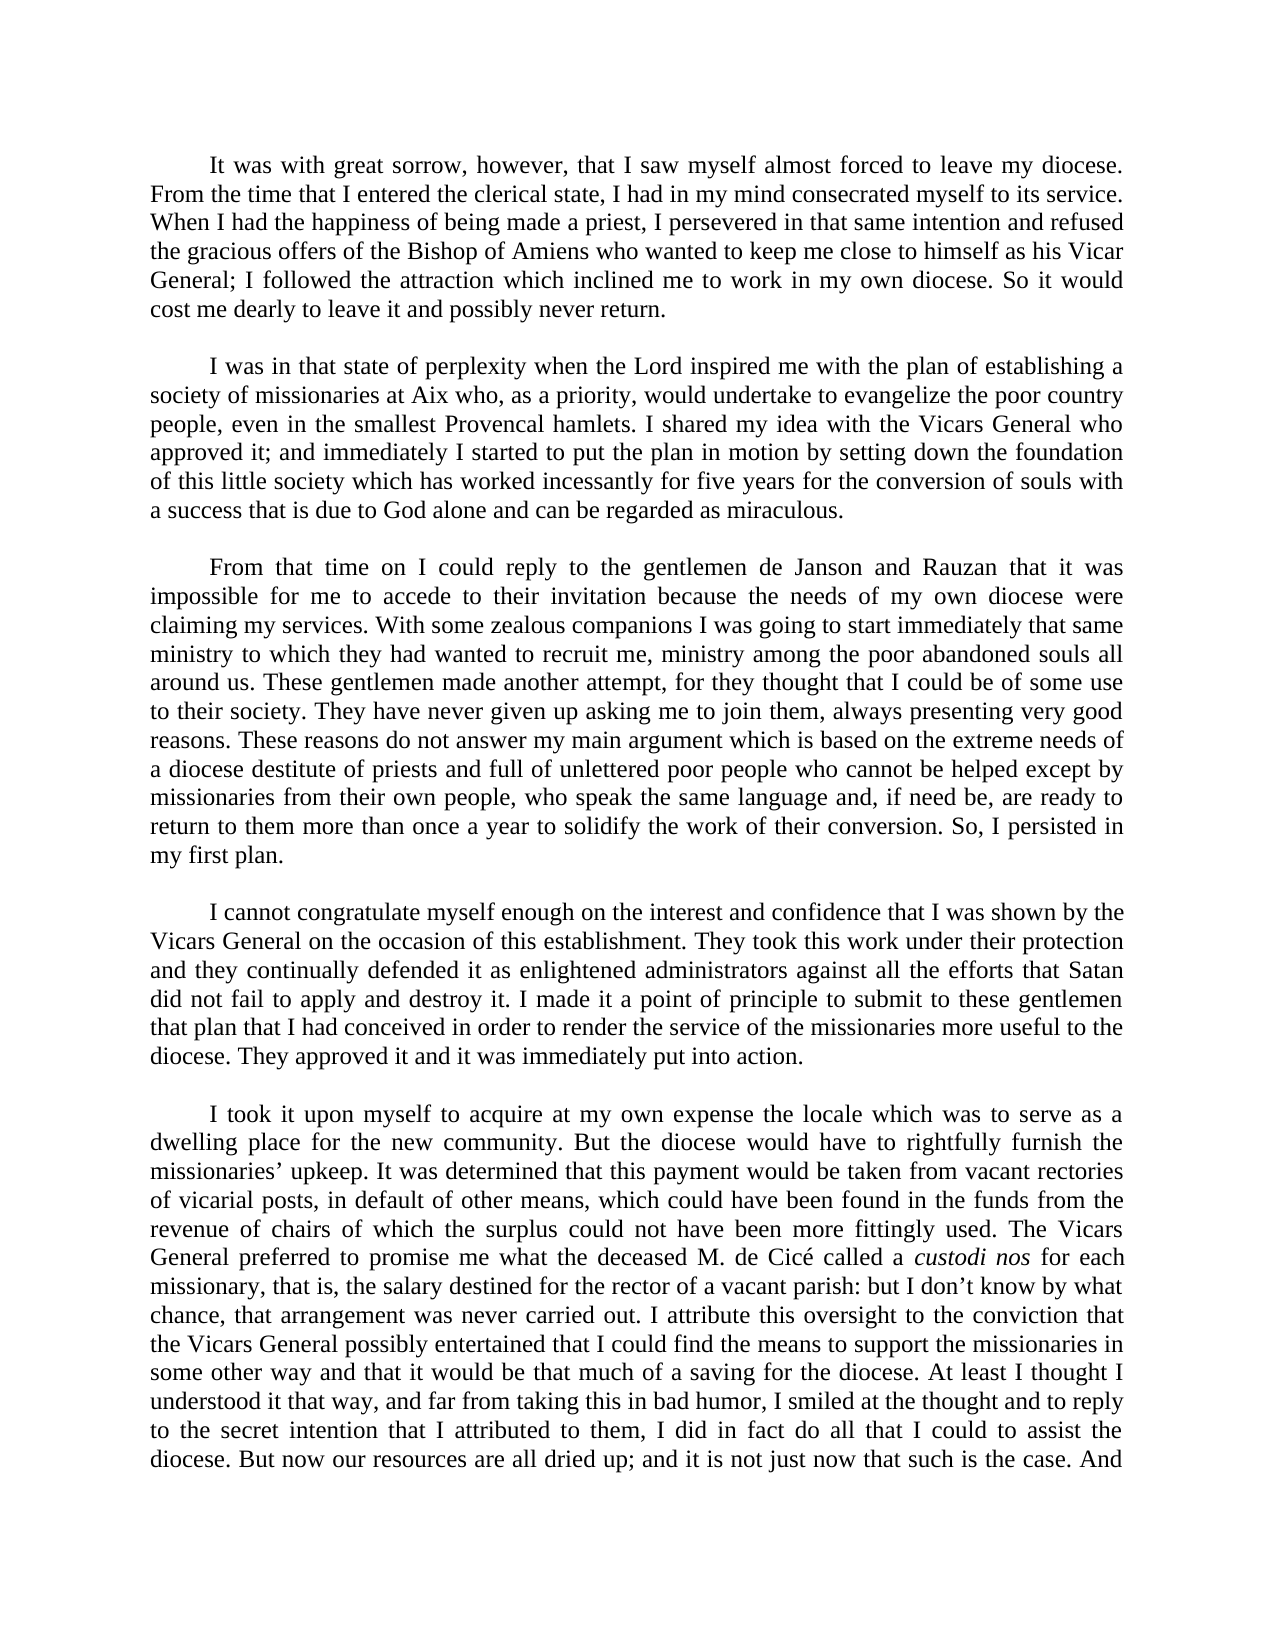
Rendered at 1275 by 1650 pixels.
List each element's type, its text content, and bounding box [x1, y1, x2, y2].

text It was with great sorrow, however, that I saw myself almost forced to leave my diocese. From the time that I entered the clerical state, I had in my mind consecrated myself to its service. When I had the happiness of being made a priest, I persevered in that same intention and refused the gracious offers of the Bishop of Amiens who wanted to keep me close to himself as his Vicar General; I followed the attraction which inclined me to work in my own diocese. So it would cost me dearly to leave it and possibly never return. [150, 150, 1125, 322]
text I was in that state of perplexity when the Lord inspired me with the plan of establishing a society of missionaries at Aix who, as a priority, would undertake to evangelize the poor country people, even in the smallest Provencal hamlets. I shared my idea with the Vicars General who approved it; and immediately I started to put the plan in motion by setting down the foundation of this little society which has worked incessantly for five years for the conversion of souls with a success that is due to God alone and can be regarded as miraculous. [150, 351, 1125, 524]
text I cannot congratulate myself enough on the interest and confidence that I was shown by the Vicars General on the occasion of this establishment. They took this work under their protection and they continually defended it as enlightened administrators against all the efforts that Satan did not fail to apply and destroy it. I made it a point of principle to submit to these gentlemen that plan that I had conceived in order to render the service of the missionaries more useful to the diocese. They approved it and it was immediately put into action. [150, 897, 1125, 1070]
text From that time on I could reply to the gentlemen de Janson and Rauzan that it was impossible for me to accede to their invitation because the needs of my own diocese were claiming my services. With some zealous companions I was going to start immediately that same ministry to which they had wanted to recruit me, ministry among the poor abandoned souls all around us. These gentlemen made another attempt, for they thought that I could be of some use to their society. They have never given up asking me to join them, always presenting very good reasons. These reasons do not answer my main argument which is based on the extreme needs of a diocese destitute of priests and full of unlettered poor people who cannot be helped except by missionaries from their own people, who speak the same language and, if need be, are ready to return to them more than once a year to solidify the work of their conversion. So, I persisted in my first plan. [150, 552, 1125, 869]
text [150, 1099, 1125, 1472]
